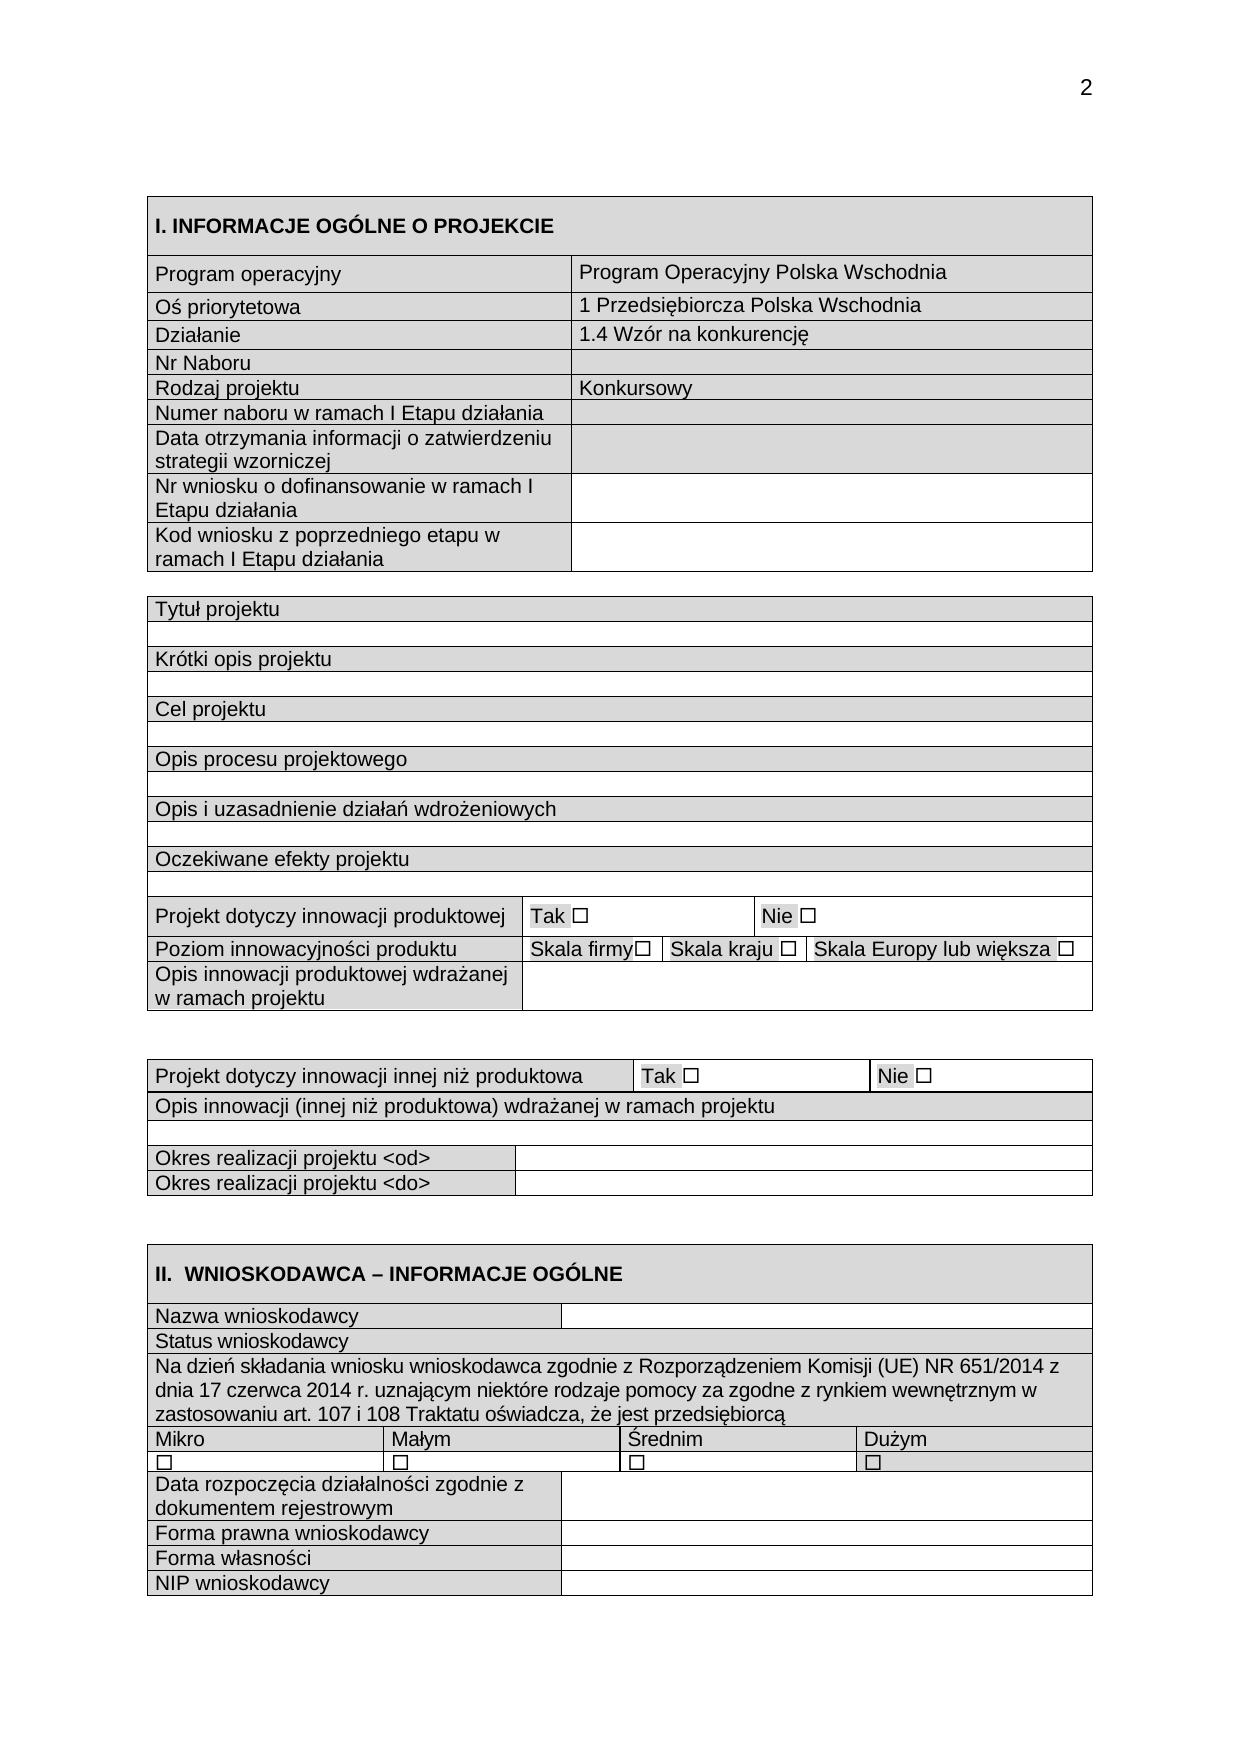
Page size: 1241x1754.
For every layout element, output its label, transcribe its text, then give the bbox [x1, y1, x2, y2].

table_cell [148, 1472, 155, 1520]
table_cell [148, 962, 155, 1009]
table_cell Skala firmy [633, 937, 662, 961]
table_cell 1.4 Wzór na konkurencję [572, 321, 1092, 349]
table_cell [572, 400, 1092, 424]
table_header II. WNIOSKODAWCA – INFORMACJE OGÓLNE [148, 1245, 1092, 1303]
table_cell Opis innowacji produktowej wdrażanej w ramach projektu [325, 962, 522, 1009]
table_cell [857, 1452, 1092, 1471]
table_cell Rodzaj projektu [148, 375, 571, 399]
table_cell Mikro [204, 1427, 383, 1451]
table_cell [384, 1452, 619, 1471]
table_cell [562, 1571, 1092, 1595]
table_cell [148, 622, 1092, 646]
table_cell Program Operacyjny Polska Wschodnia [572, 256, 1092, 292]
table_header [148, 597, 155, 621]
table_cell [148, 872, 1092, 896]
table_header Tytuł projektu [280, 597, 1092, 621]
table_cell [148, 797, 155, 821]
table_cell Okres realizacji projektu <od> [148, 1146, 515, 1170]
table_cell Działanie [148, 321, 571, 349]
table_cell Nie [755, 897, 1092, 936]
table_cell Małym [451, 1427, 619, 1451]
table_cell Oś priorytetowa [148, 293, 571, 320]
table_cell Kod wniosku z poprzedniego etapu w ramach I Etapu działania [148, 523, 571, 571]
table_cell Krótki opis projektu [148, 647, 1092, 671]
table_header Tak [634, 1060, 869, 1091]
table_cell NIP wnioskodawcy [330, 1571, 561, 1595]
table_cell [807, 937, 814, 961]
table_cell [148, 822, 1092, 846]
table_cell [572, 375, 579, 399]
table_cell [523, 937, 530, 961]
table_cell [572, 474, 1092, 522]
table_cell Data otrzymania informacji o zatwierdzeniu strategii wzorniczej [148, 425, 571, 473]
table_cell Tak [523, 897, 754, 936]
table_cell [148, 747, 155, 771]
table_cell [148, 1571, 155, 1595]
table_cell Poziom innowacyjności produktu [148, 937, 522, 961]
table_cell Konkursowy [692, 375, 1092, 399]
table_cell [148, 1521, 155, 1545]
table_header Nie [871, 1060, 1092, 1091]
table_cell Program operacyjny [148, 256, 571, 292]
table_cell Nr wniosku o dofinansowanie w ramach I Etapu działania [148, 474, 571, 522]
table_cell Data rozpoczęcia działalności zgodnie z dokumentem rejestrowym [393, 1472, 561, 1520]
table_cell [148, 1452, 383, 1471]
table_cell [572, 350, 1092, 374]
table_cell Cel projektu [266, 697, 1092, 721]
table_cell [572, 425, 1092, 473]
table_header Projekt dotyczy innowacji innej niż produktowa [148, 1060, 633, 1091]
table_cell [148, 672, 1092, 696]
table_cell Opis innowacji (innej niż produktowa) wdrażanej w ramach projektu [148, 1093, 1092, 1120]
table_cell Forma prawna wnioskodawcy [429, 1521, 561, 1545]
table_cell Okres realizacji projektu <do> [148, 1171, 515, 1195]
table_cell [516, 1146, 1092, 1170]
table_cell Nazwa wnioskodawcy [359, 1304, 561, 1328]
table_cell Średnim [703, 1427, 856, 1451]
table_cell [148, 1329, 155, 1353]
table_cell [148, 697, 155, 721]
table_cell [148, 772, 1092, 796]
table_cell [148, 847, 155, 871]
table_cell Oczekiwane efekty projektu [409, 847, 1092, 871]
table_cell [148, 722, 1092, 746]
table_cell Forma własności [311, 1546, 561, 1570]
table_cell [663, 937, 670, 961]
table_cell Opis i uzasadnienie działań wdrożeniowych [557, 797, 1092, 821]
table_cell [572, 523, 1092, 571]
table_cell 1 Przedsiębiorcza Polska Wschodnia [572, 293, 1092, 320]
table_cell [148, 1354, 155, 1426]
table_cell [562, 1546, 1092, 1570]
table_cell Opis procesu projektowego [407, 747, 1092, 771]
table_cell [516, 1171, 1092, 1195]
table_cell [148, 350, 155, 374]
table_cell [523, 962, 1092, 1009]
table_cell Na dzień składania wniosku wnioskodawca zgodnie z Rozporządzeniem Komisji (UE) NR 651/2014 z dnia 17 czerwca 2014 r. uznającym niektóre rodzaje pomocy za zgodne z rynkiem wewnętrznym w zastosowaniu art. 107 i 108 Traktatu oświadcza, że jest przedsiębiorcą [785, 1354, 1092, 1426]
table_cell Nr Naboru [251, 350, 571, 374]
table_cell [562, 1472, 1092, 1520]
table_cell [562, 1521, 1092, 1545]
table_cell Numer naboru w ramach I Etapu działania [148, 400, 571, 424]
table_cell Status wnioskodawcy [348, 1329, 1092, 1353]
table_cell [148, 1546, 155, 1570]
table_header I. INFORMACJE OGÓLNE O PROJEKCIE [148, 197, 1092, 255]
table_cell Dużym [927, 1427, 1092, 1451]
table_cell [621, 1452, 856, 1471]
table_cell [148, 1121, 1092, 1145]
table_cell [562, 1304, 1092, 1328]
table_cell Projekt dotyczy innowacji produktowej [148, 897, 522, 936]
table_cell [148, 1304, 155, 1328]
